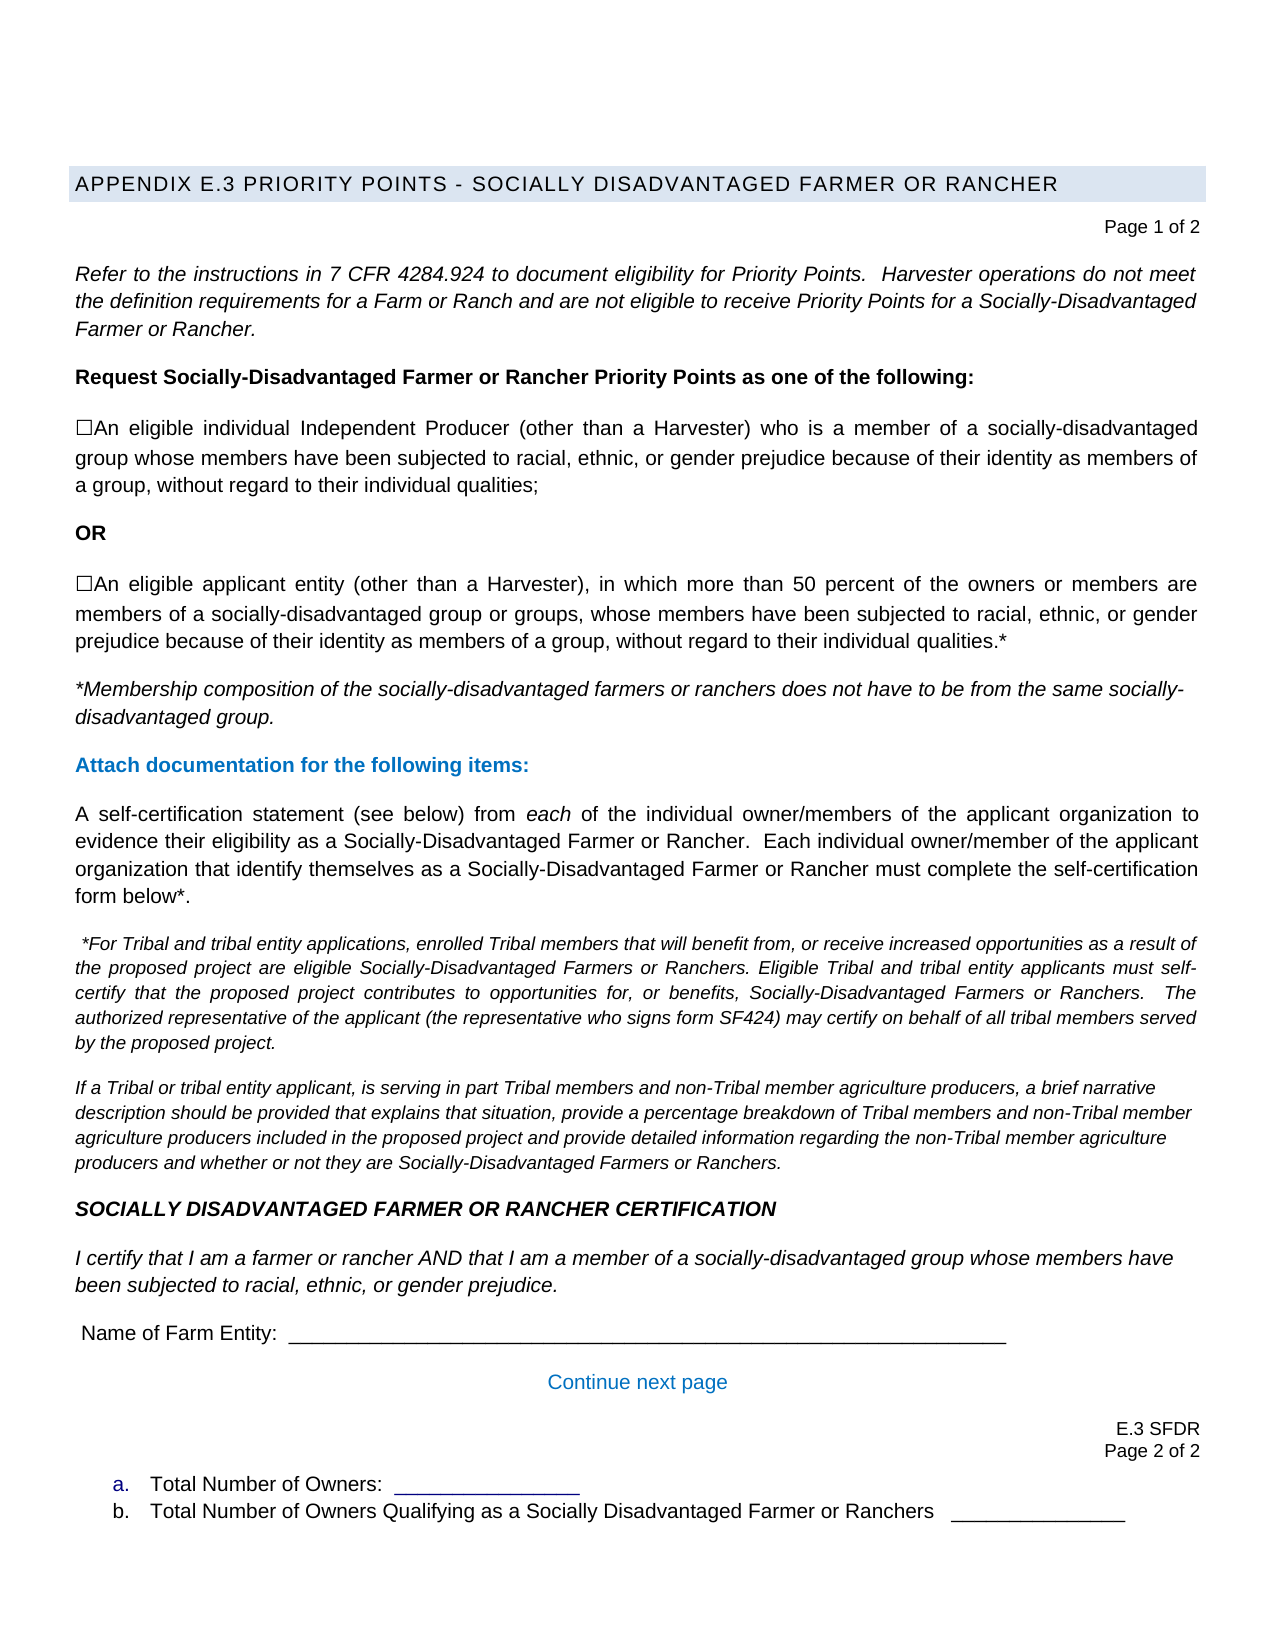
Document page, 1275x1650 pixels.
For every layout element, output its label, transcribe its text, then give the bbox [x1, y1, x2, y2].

text An eligible applicant entity (other than a Harvester), in which more than 50 percent of the owners or members are members of a socially-disadvantaged group or groups, whose members have been subjected to racial, ethnic, or gender prejudice because of their identity as members of a group, without regard to their individual qualities.* [75, 569, 1200, 653]
text Continue next page [75, 1369, 1200, 1393]
text OR [75, 521, 1200, 545]
text Attach documentation for the following items: [75, 753, 1200, 777]
text If a Tribal or tribal entity applicant, is serving in part Tribal members and non-Tribal member agriculture producers, a brief narrative description should be provided that explains that situation, provide a percentage breakdown of Tribal members and non-Tribal member agriculture producers included in the proposed project and provide detailed information regarding the non-Tribal member agriculture producers and whether or not they are Socially-Disadvantaged Farmers or Ranchers. [75, 1077, 1200, 1173]
text A self-certification statement (see below) from each of the individual owner/members of the applicant organization to evidence their eligibility as a Socially-Disadvantaged Farmer or Rancher. Each individual owner/member of the applicant organization that identify themselves as a Socially-Disadvantaged Farmer or Rancher must complete the self-certification form below*. [75, 801, 1200, 908]
text *Membership composition of the socially-disadvantaged farmers or ranchers does not have to be from the same socially-disadvantaged group. [75, 677, 1200, 729]
text Page 2 of 2 [75, 1439, 1200, 1461]
subtitle APPENDIX E.3 Priority Points - Socially Disadvantaged Farmer or Rancher [75, 172, 1200, 196]
text E.3 SFDR [75, 1418, 1200, 1439]
text I certify that I am a farmer or rancher AND that I am a member of a socially-disadvantaged group whose members have been subjected to racial, ethnic, or gender prejudice. [75, 1245, 1200, 1297]
text *For Tribal and tribal entity applications, enrolled Tribal members that will benefit from, or receive increased opportunities as a result of the proposed project are eligible Socially-Disadvantaged Farmers or Ranchers. Eligible Tribal and tribal entity applicants must self-certify that the proposed project contributes to opportunities for, or benefits, Socially-Disadvantaged Farmers or Ranchers. The authorized representative of the applicant (the representative who signs form SF424) may certify on behalf of all tribal members served by the proposed project. [75, 932, 1200, 1053]
list Total Number of Owners: ________________ [112, 1471, 1200, 1495]
text An eligible individual Independent Producer (other than a Harvester) who is a member of a socially-disadvantaged group whose members have been subjected to racial, ethnic, or gender prejudice because of their identity as members of a group, without regard to their individual qualities; [75, 413, 1200, 497]
text Name of Farm Entity: ______________________________________________________________ [75, 1321, 1200, 1345]
text Page 1 of 2 [75, 216, 1200, 238]
text SOCIALLY DISADVANTAGED FARMER OR RANCHER CERTIFICATION [75, 1197, 1200, 1221]
text Request Socially-Disadvantaged Farmer or Rancher Priority Points as one of the following: [75, 365, 1200, 389]
text Refer to the instructions in 7 CFR 4284.924 to document eligibility for Priority Points. Harvester operations do not meet the definition requirements for a Farm or Ranch and are not eligible to receive Priority Points for a Socially-Disadvantaged Farmer or Rancher. [75, 262, 1200, 341]
list Total Number of Owners Qualifying as a Socially Disadvantaged Farmer or Ranchers _______________ [112, 1499, 1200, 1523]
